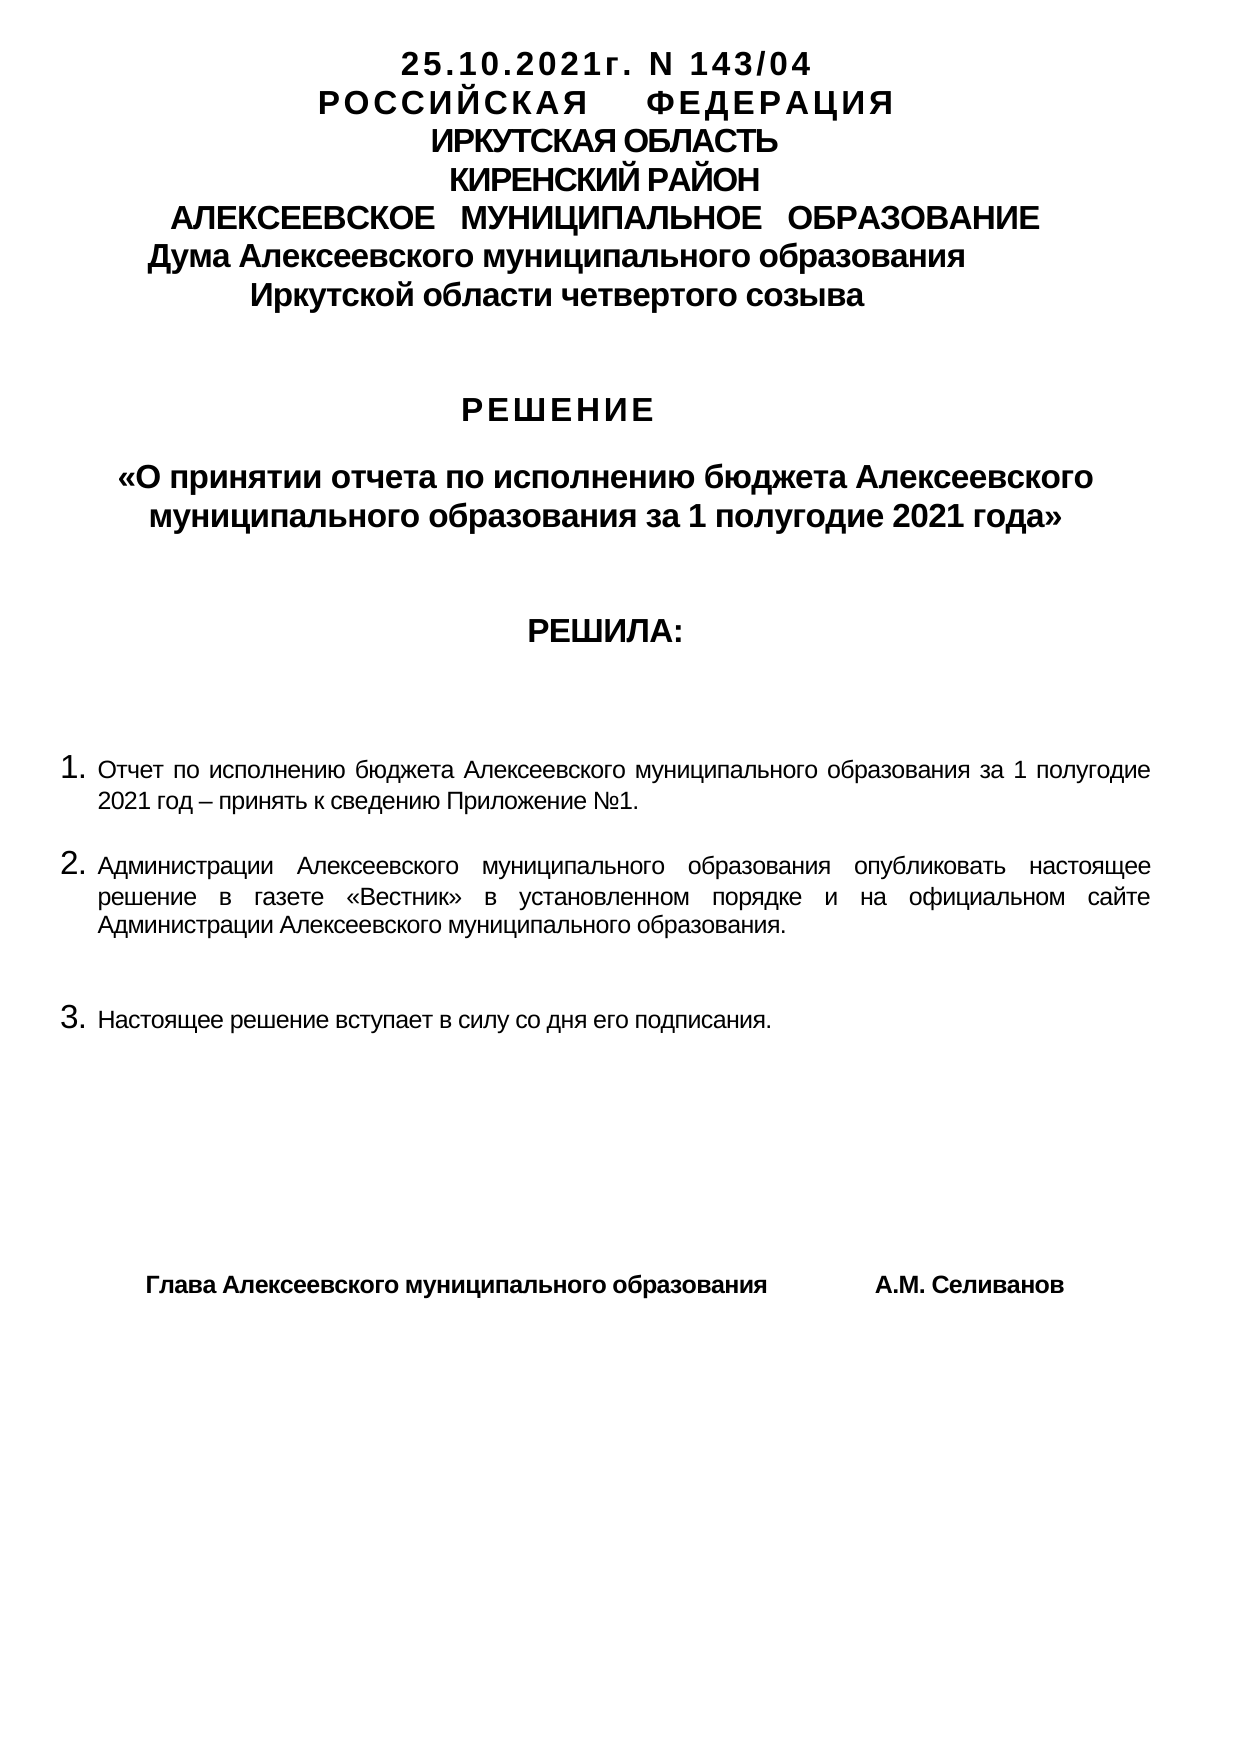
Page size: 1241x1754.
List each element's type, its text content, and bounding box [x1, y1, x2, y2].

text 25.10.2021г. N 143/04 [59, 44, 1152, 83]
list Настоящее решение вступает в силу со дня его подписания. [60, 997, 1152, 1035]
list Отчет по исполнению бюджета Алексеевского муниципального образования за 1 полугодие 2021 год – принять к сведению Приложение №1. [60, 747, 1152, 814]
text Глава Алексеевского муниципального образования А.М. Селиванов [59, 1271, 1152, 1299]
text РЕШИЛА: [60, 611, 1152, 650]
text РОССИЙСКАЯ ФЕДЕРАЦИЯ [59, 83, 1152, 121]
text ИРКУТСКАЯ ОБЛАСТЬ [59, 121, 1152, 160]
text «О принятии отчета по исполнению бюджета Алексеевского муниципального образования за 1 полугодие 2021 года» [60, 457, 1152, 534]
text Иркутской области четвертого созыва [59, 275, 1056, 313]
text РЕШЕНИЕ [59, 390, 1056, 429]
list Администрации Алексеевского муниципального образования опубликовать настоящее решение в газете «Вестник» в установленном порядке и на официальном сайте Администрации Алексеевского муниципального образования. [60, 843, 1152, 939]
text КИРЕНСКИЙ РАЙОН [59, 160, 1152, 198]
text АЛЕКСЕЕВСКОЕ МУНИЦИПАЛЬНОЕ ОБРАЗОВАНИЕ [59, 198, 1152, 237]
text Дума Алексеевского муниципального образования [59, 237, 1056, 275]
